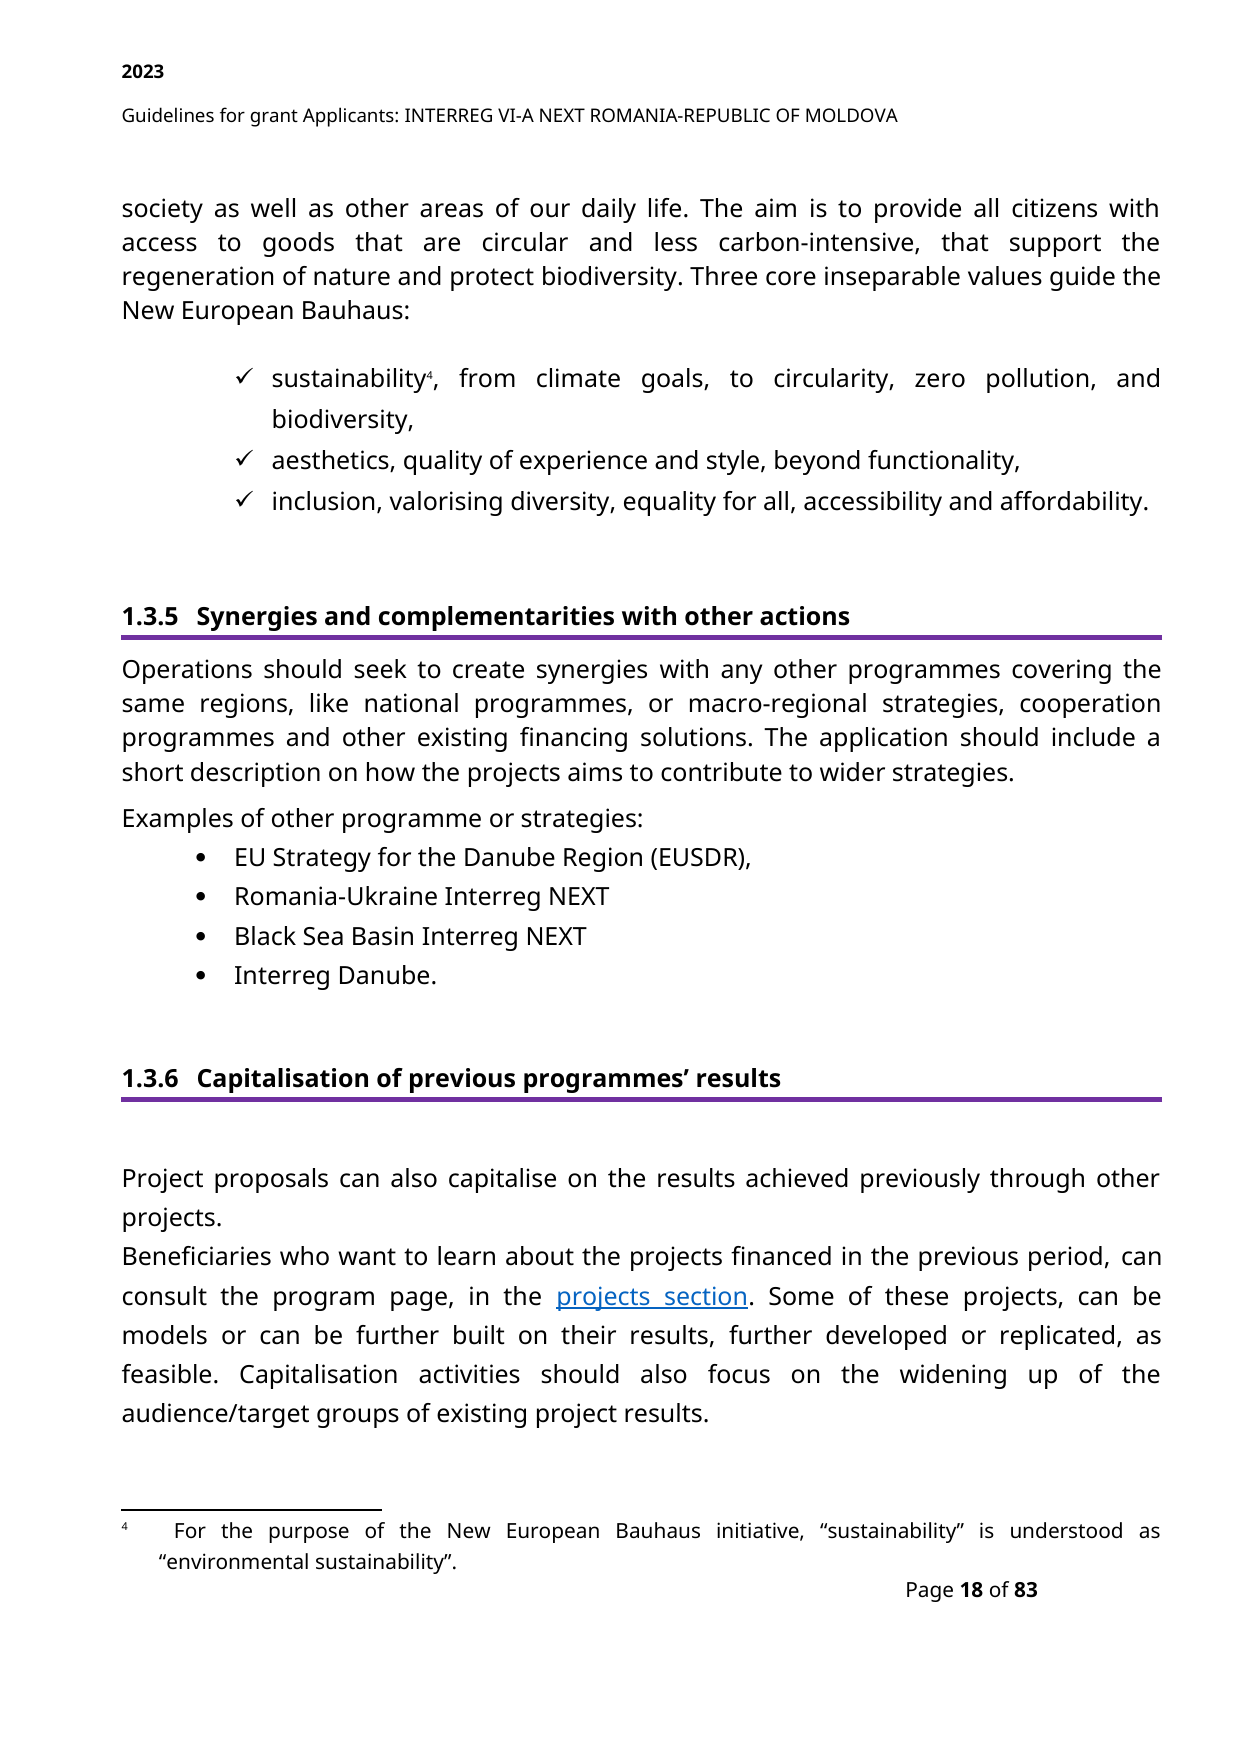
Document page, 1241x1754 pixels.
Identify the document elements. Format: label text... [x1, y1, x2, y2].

text Operations should seek to create synergies with any other programmes covering the same regions, like national programmes, or macro-regional strategies, cooperation programmes and other existing financing solutions. The application should include a short description on how the projects aims to contribute to wider strategies. [121, 652, 1162, 788]
list inclusion, valorising diversity, equality for all, accessibility and affordability. [234, 483, 1162, 518]
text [121, 191, 1162, 327]
text Beneficiaries who want to learn about the projects financed in the previous period, can consult the program page, in the projects section. Some of these projects, can be models or can be further built on their results, further developed or replicated, as feasible. Capitalisation activities should also focus on the widening up of the audience/target groups of existing project results. [121, 1239, 1162, 1430]
text Project proposals can also capitalise on the results achieved previously through other projects. [121, 1161, 1162, 1234]
list Romania-Ukraine Interreg NEXT [196, 879, 1162, 913]
text Examples of other programme or strategies: [121, 801, 1162, 835]
list sustainability, from climate goals, to circularity, zero pollution, and biodiversity, [234, 361, 1162, 436]
list aesthetics, quality of experience and style, beyond functionality, [234, 443, 1162, 477]
list Black Sea Basin Interreg NEXT [196, 918, 1162, 952]
list Interreg Danube. [196, 957, 1162, 991]
list EU Strategy for the Danube Region (EUSDR), [196, 840, 1162, 874]
text 1.3.6 Capitalisation of previous programmes’ results [121, 1061, 1162, 1097]
text 1.3.5 Synergies and complementarities with other actions [121, 599, 1162, 635]
